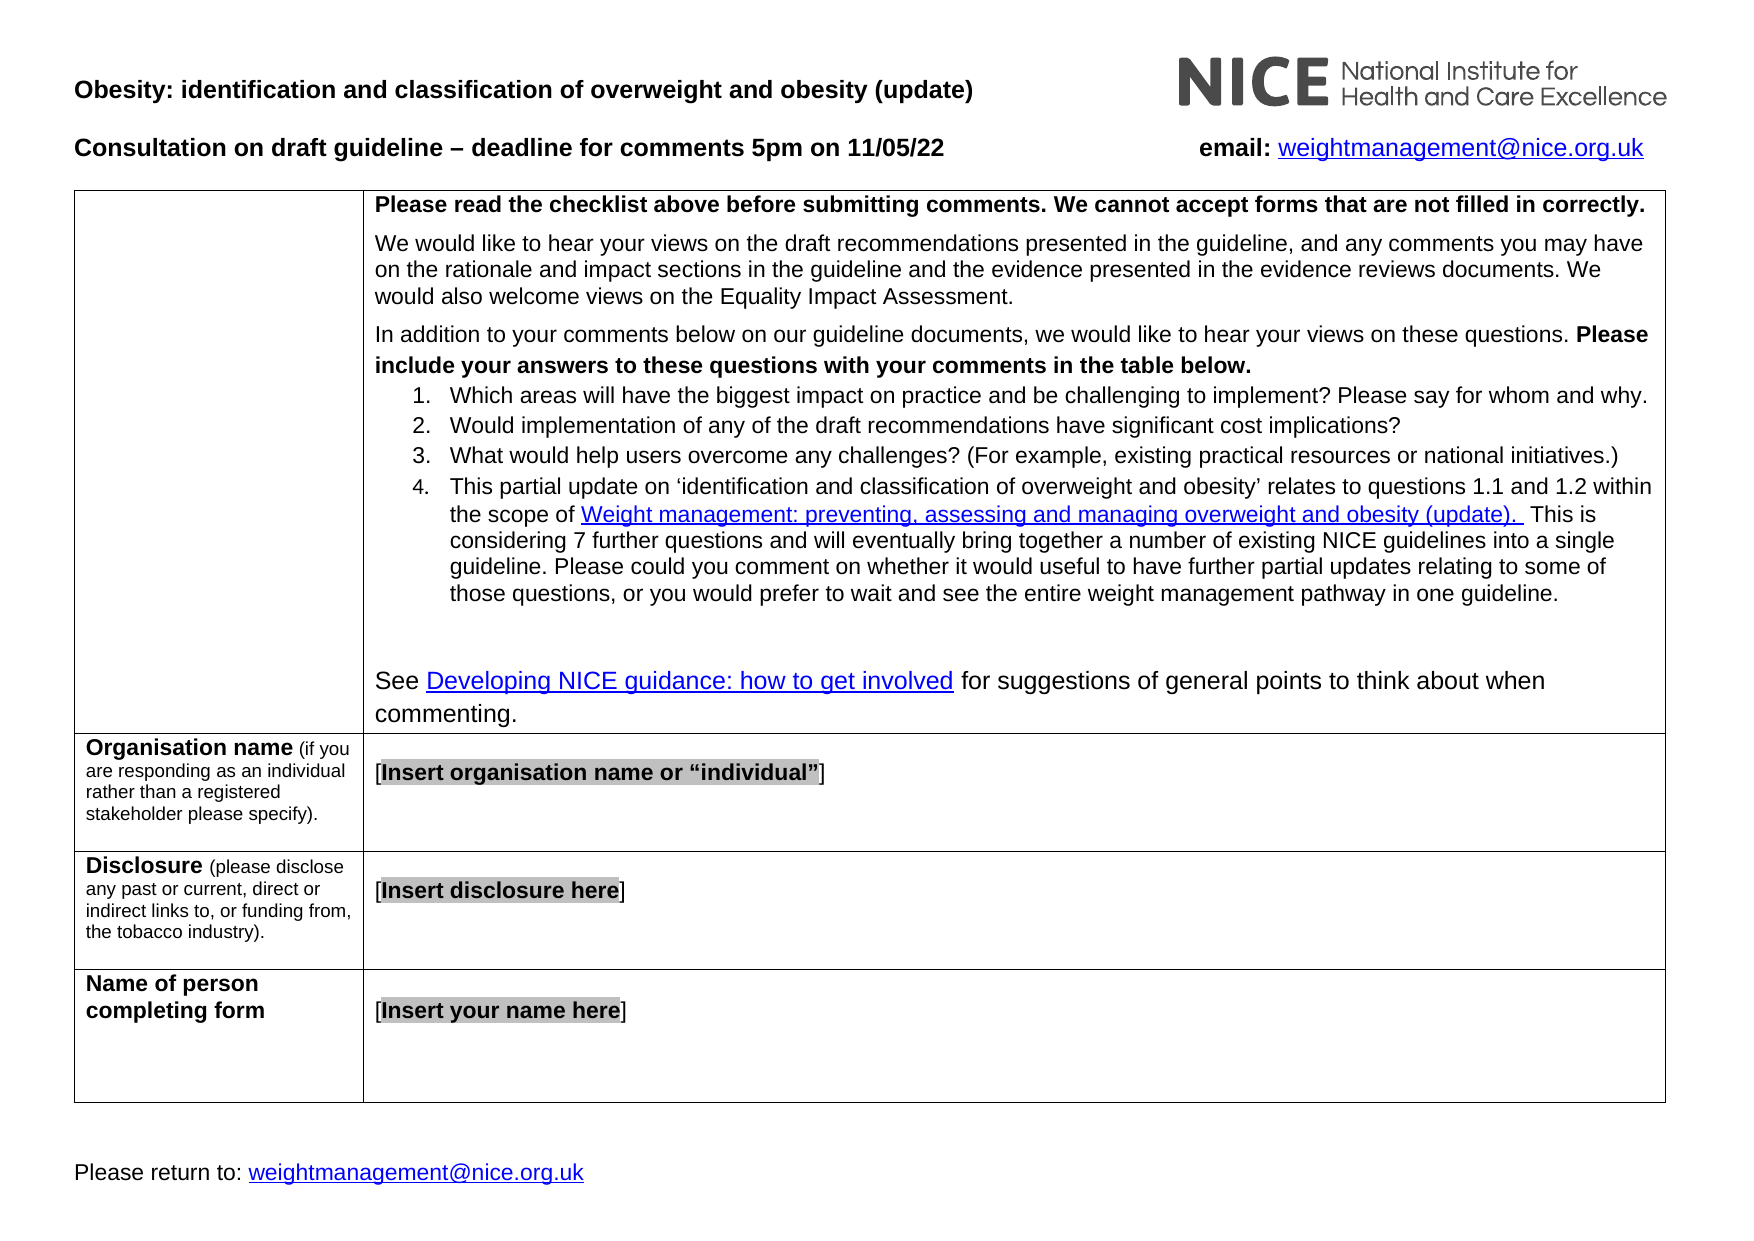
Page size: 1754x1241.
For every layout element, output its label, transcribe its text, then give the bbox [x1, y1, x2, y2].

table_cell Organisation name (if you are responding as an individual rather than a registered stakeholder please specify). [75, 734, 363, 851]
table_cell [Insert disclosure here] [364, 852, 1665, 969]
table_cell [Insert your name here] [364, 970, 1665, 1102]
table_header [75, 191, 363, 732]
table_cell Disclosure (please disclose any past or current, direct or indirect links to, or funding from, the tobacco industry). [75, 852, 363, 969]
table_cell Name of person completing form [75, 970, 363, 1102]
table_cell [Insert organisation name or “individual”] [364, 734, 1665, 851]
table_header Please read the checklist above before submitting comments. We cannot accept forms that are not filled in correctly. We would like to hear your views on the draft recommendations presented in the guideline, and any comments you may have on the rationale and impact sections in the guideline and the evidence presented in the evidence reviews documents. We would also welcome views on the Equality Impact Assessment. In addition to your comments below on our guideline documents, we would like to hear your views on these questions. Please include your answers to these questions with your comments in the table below. Which areas will have the biggest impact on practice and be challenging to implement? Please say for whom and why. Would implementation of any of the draft recommendations have significant cost implications? What would help users overcome any challenges? (For example, existing practical resources or national initiatives.) This partial update on ‘identification and classification of overweight and obesity’ relates to questions 1.1 and 1.2 within the scope of Weight management: preventing, assessing and managing overweight and obesity (update). This is considering 7 further questions and will eventually bring together a number of existing NICE guidelines into a single guideline. Please could you comment on whether it would useful to have further partial updates relating to some of those questions, or you would prefer to wait and see the entire weight management pathway in one guideline. See for suggestions of general points to think about when commenting. [364, 191, 1665, 732]
